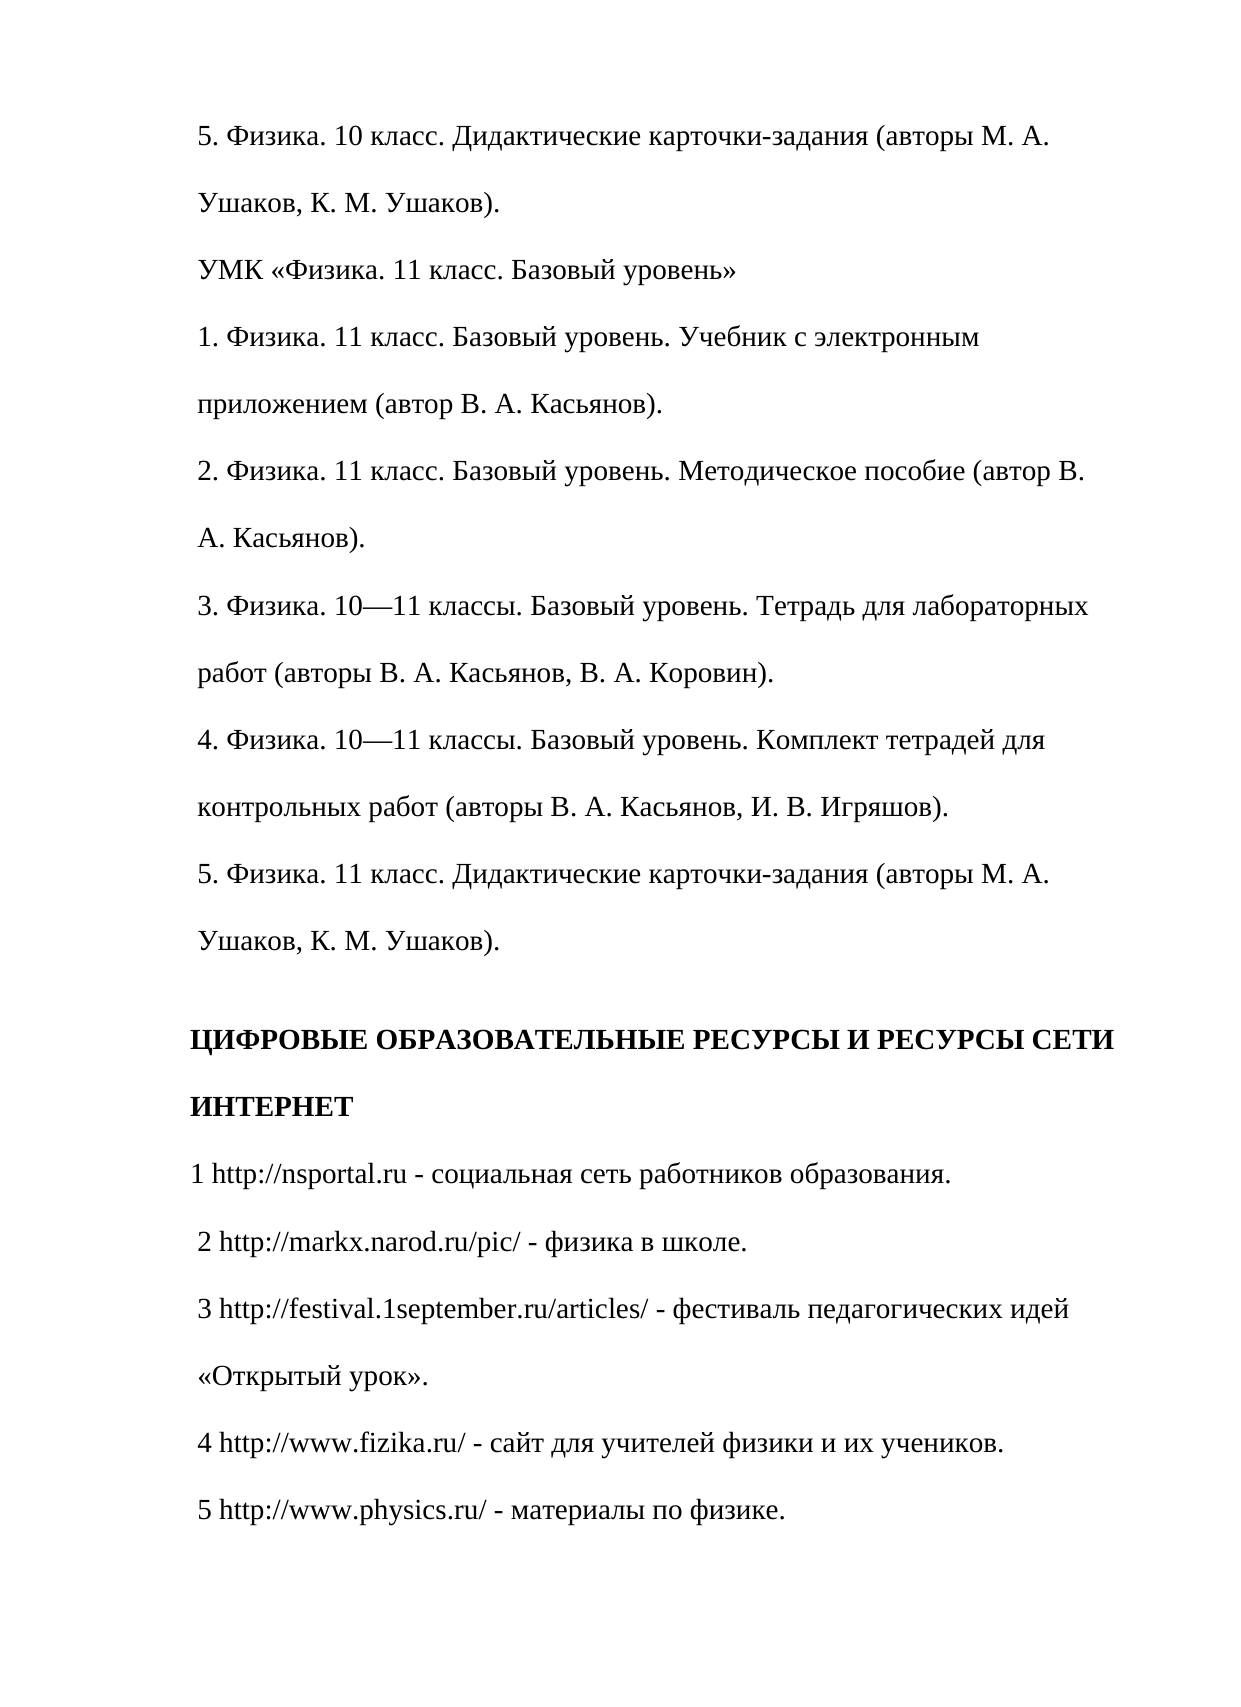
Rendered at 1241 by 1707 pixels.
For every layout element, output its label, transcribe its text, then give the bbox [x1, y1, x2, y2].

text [190, 118, 1152, 957]
text ЦИФРОВЫЕ ОБРАЗОВАТЕЛЬНЫЕ РЕСУРСЫ И РЕСУРСЫ СЕТИ ИНТЕРНЕТ [190, 1022, 1152, 1123]
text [190, 1157, 1152, 1526]
